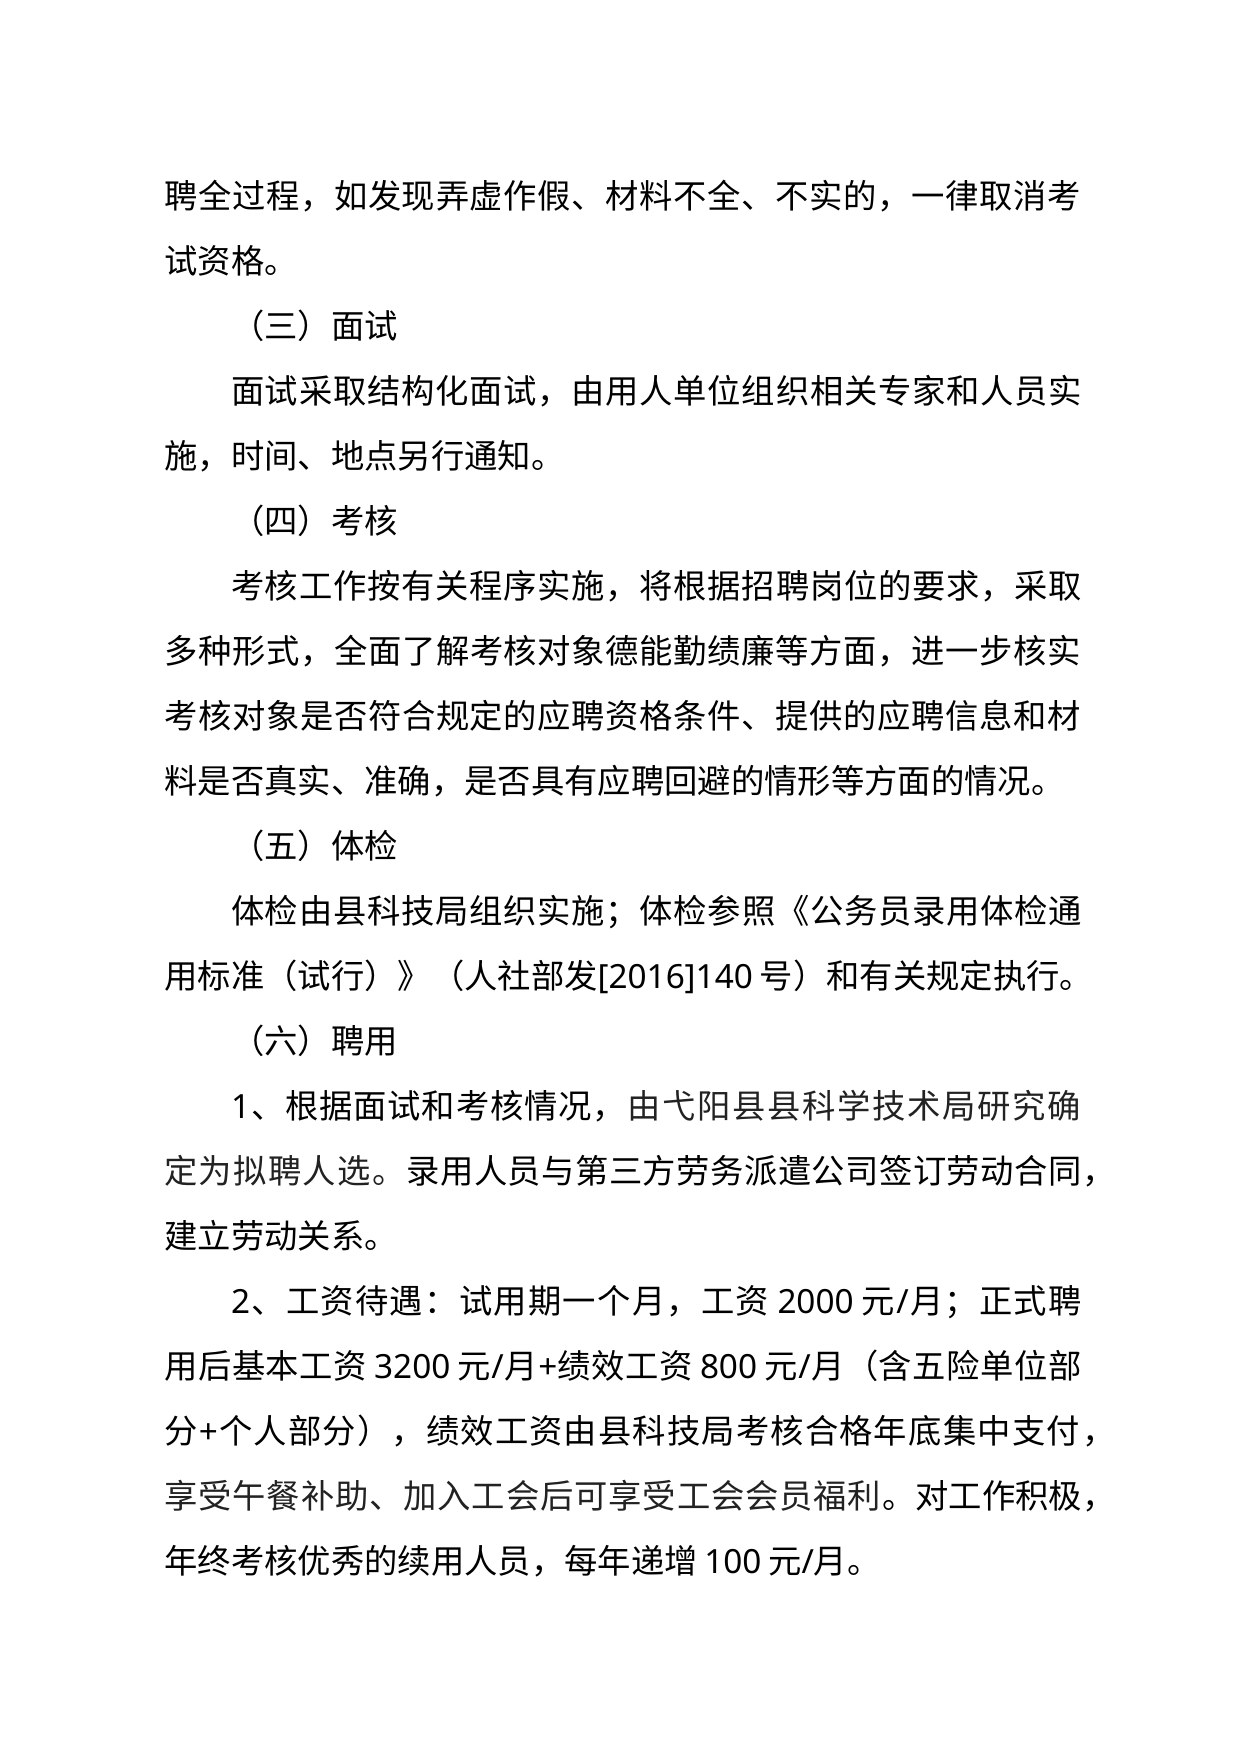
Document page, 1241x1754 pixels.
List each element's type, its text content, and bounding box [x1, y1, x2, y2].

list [164, 162, 1082, 292]
list 考核工作按有关程序实施，将根据招聘岗位的要求，采取多种形式，全面了解考核对象德能勤绩廉等方面，进一步核实考核对象是否符合规定的应聘资格条件、提供的应聘信息和材料是否真实、准确，是否具有应聘回避的情形等方面的情况。 [164, 552, 1082, 812]
list 2、工资待遇：试用期一个月，工资2000元/月；正式聘用后基本工资3200元/月+绩效工资800元/月（含五险单位部分+个人部分），绩效工资由县科技局考核合格年底集中支付，享受午餐补助、加入工会后可享受工会会员福利。对工作积极，年终考核优秀的续用人员，每年递增100元/月。 [164, 1267, 1082, 1592]
list 体检由县科技局组织实施；体检参照《公务员录用体检通用标准（试行）》（人社部发[2016]140号）和有关规定执行。 [164, 877, 1082, 1007]
list 面试采取结构化面试，由用人单位组织相关专家和人员实施，时间、地点另行通知。 [164, 357, 1082, 487]
list （三）面试 [164, 292, 1082, 357]
list （四）考核 [164, 487, 1082, 552]
list 1、根据面试和考核情况，由弋阳县县科学技术局研究确定为拟聘人选。录用人员与第三方劳务派遣公司签订劳动合同，建立劳动关系。 [164, 1072, 1082, 1267]
list （五）体检 [164, 812, 1082, 877]
list （六）聘用 [164, 1007, 1082, 1072]
